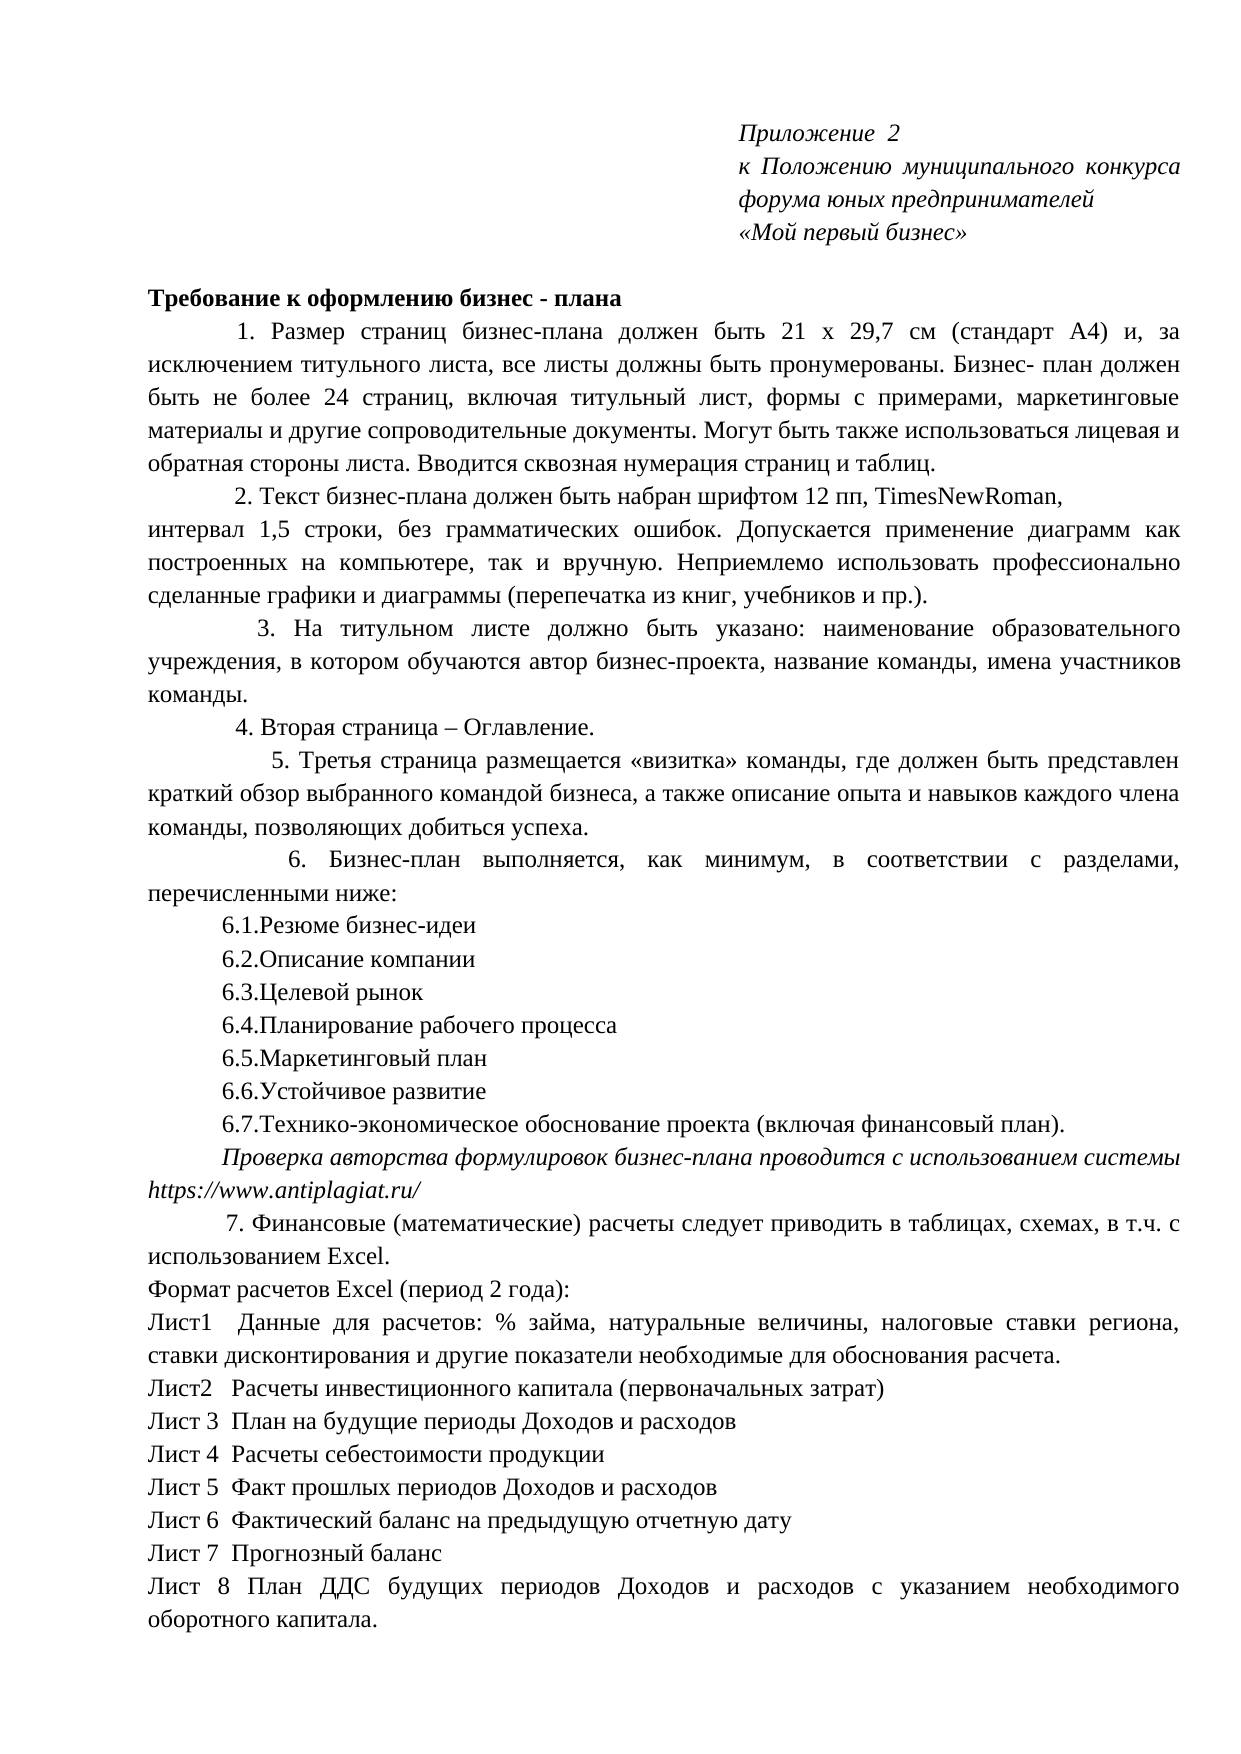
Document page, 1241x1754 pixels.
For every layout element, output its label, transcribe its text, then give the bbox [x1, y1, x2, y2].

text Лист2 Расчеты инвестиционного капитала (первоначальных затрат) [148, 1373, 1181, 1402]
text 6.2.Описание компании [148, 944, 1181, 972]
text 3. На титульном листе должно быть указано: наименование образовательного учреждения, в котором обучаются автор бизнес-проекта, название команды, имена участников команды. [148, 613, 1181, 708]
text Лист 7 Прогнозный баланс [148, 1538, 1181, 1567]
text Формат расчетов Excel (период 2 года): [148, 1274, 1181, 1303]
text 5. Третья страница размещается «визитка» команды, где должен быть представлен краткий обзор выбранного командой бизнеса, а также описание опыта и навыков каждого члена команды, позволяющих добиться успеха. [148, 746, 1181, 840]
text Лист 6 Фактический баланс на предыдущую отчетную дату [148, 1505, 1181, 1534]
text 6.4.Планирование рабочего процесса [148, 1010, 1181, 1038]
text Приложение 2 [738, 118, 1181, 147]
text 6.6.Устойчивое развитие [148, 1076, 1181, 1104]
text к Положению муниципального конкурса форума юных предпринимателей [738, 151, 1181, 213]
text Проверка авторства формулировок бизнес-плана проводится с использованием системы https://www.antiplagiat.ru/ [148, 1142, 1181, 1203]
text Требование к оформлению бизнес - плана [148, 283, 1181, 312]
text Лист1 Данные для расчетов: % займа, натуральные величины, налоговые ставки региона, ставки дисконтирования и другие показатели необходимые для обоснования расчета. [148, 1307, 1181, 1369]
text 6.3.Целевой рынок [148, 977, 1181, 1005]
text 1. Размер страниц бизнес-плана должен быть 21 х 29,7 см (стандарт А4) и, за исключением титульного листа, все листы должны быть пронумерованы. Бизнес- план должен быть не более 24 страниц, включая титульный лист, формы с примерами, маркетинговые материалы и другие сопроводительные документы. Могут быть также использоваться лицевая и обратная стороны листа. Вводится сквозная нумерация страниц и таблиц. [148, 316, 1181, 477]
text 6.7.Технико-экономическое обоснование проекта (включая финансовый план). [148, 1109, 1181, 1137]
text Лист 5 Факт прошлых периодов Доходов и расходов [148, 1472, 1181, 1501]
text Лист 3 План на будущие периоды Доходов и расходов [148, 1406, 1181, 1435]
text интервал 1,5 строки, без грамматических ошибок. Допускается применение диаграмм как построенных на компьютере, так и вручную. Неприемлемо использовать профессионально сделанные графики и диаграммы (перепечатка из книг, учебников и пр.). [148, 514, 1181, 609]
text 2. Текст бизнес-плана должен быть набран шрифтом 12 пп, TimesNewRoman, [148, 481, 1181, 510]
text 7. Финансовые (математические) расчеты следует приводить в таблицах, схемах, в т.ч. с использованием Excel. [148, 1208, 1181, 1269]
text 6.1.Резюме бизнес-идеи [148, 911, 1181, 939]
text «Мой первый бизнес» [738, 217, 1181, 246]
text 4. Вторая страница – Оглавление. [148, 712, 1181, 741]
text 6.5.Маркетинговый план [148, 1043, 1181, 1071]
text 6. Бизнес-план выполняется, как минимум, в соответствии с разделами, перечисленными ниже: [148, 844, 1181, 906]
text Лист 4 Расчеты себестоимости продукции [148, 1439, 1181, 1468]
text Лист 8 План ДДС будущих периодов Доходов и расходов с указанием необходимого оборотного капитала. [148, 1571, 1181, 1633]
